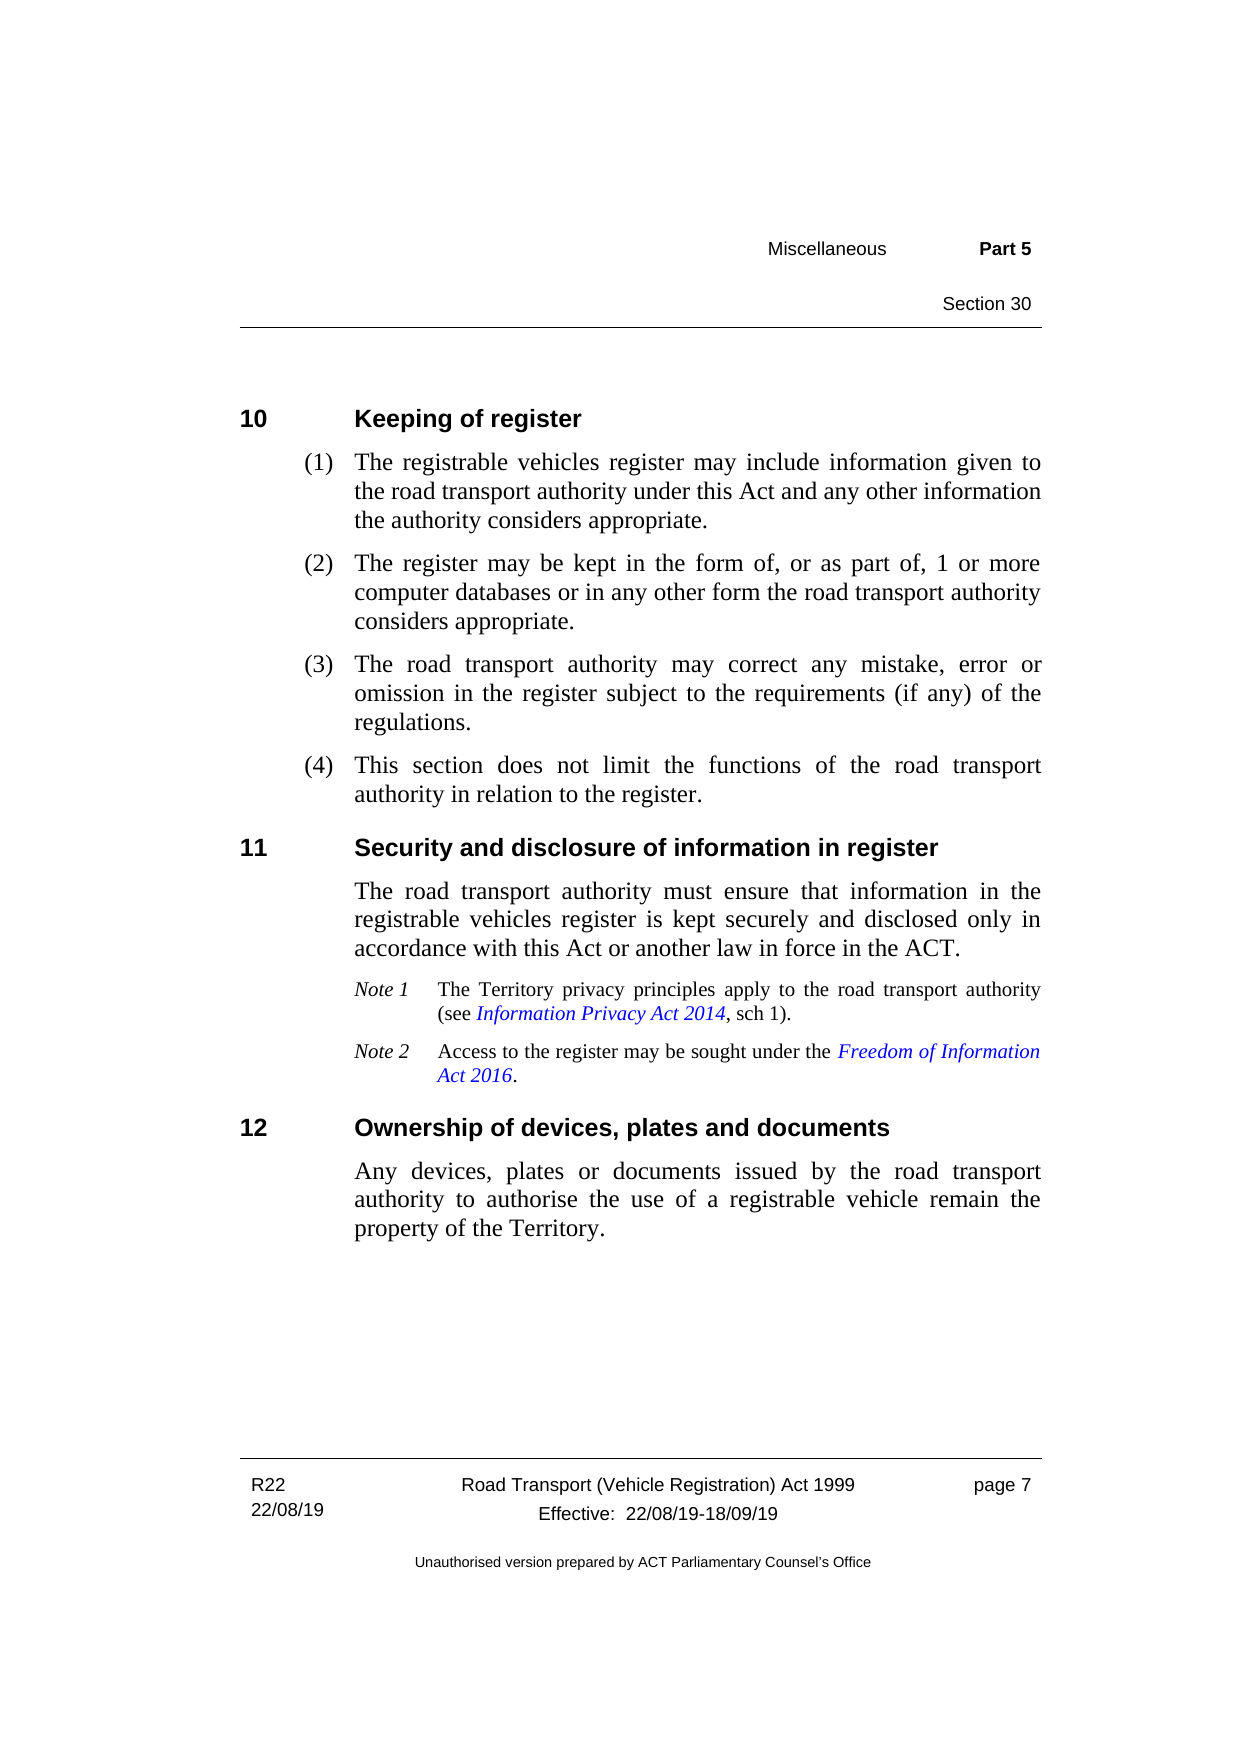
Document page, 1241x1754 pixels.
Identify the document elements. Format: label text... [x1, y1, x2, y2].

text 12 Ownership of devices, plates and documents [239, 1112, 1042, 1141]
text Any devices, plates or documents issued by the road transport authority to authorise the use of a registrable vehicle remain the property of the Territory. [354, 1156, 1042, 1242]
text (1) The registrable vehicles register may include information given to the road transport authority under this Act and any other information the authority considers appropriate. [239, 447, 1042, 534]
text (3) The road transport authority may correct any mistake, error or omission in the register subject to the requirements (if any) of the regulations. [239, 649, 1042, 735]
text 10 Keeping of register [239, 404, 1042, 433]
text Note 1 The Territory privacy principles apply to the road transport authority (see Information Privacy Act 2014, sch 1). [354, 977, 1042, 1025]
text Note 2 Access to the register may be sought under the Freedom of Information Act 2016. [354, 1039, 1042, 1087]
text (4) This section does not limit the functions of the road transport authority in relation to the register. [239, 750, 1042, 807]
text 11 Security and disclosure of information in register [239, 832, 1042, 861]
text (2) The register may be kept in the form of, or as part of, 1 or more computer databases or in any other form the road transport authority considers appropriate. [239, 548, 1042, 634]
text The road transport authority must ensure that information in the registrable vehicles register is kept securely and disclosed only in accordance with this Act or another law in force in the ACT. [354, 876, 1042, 962]
